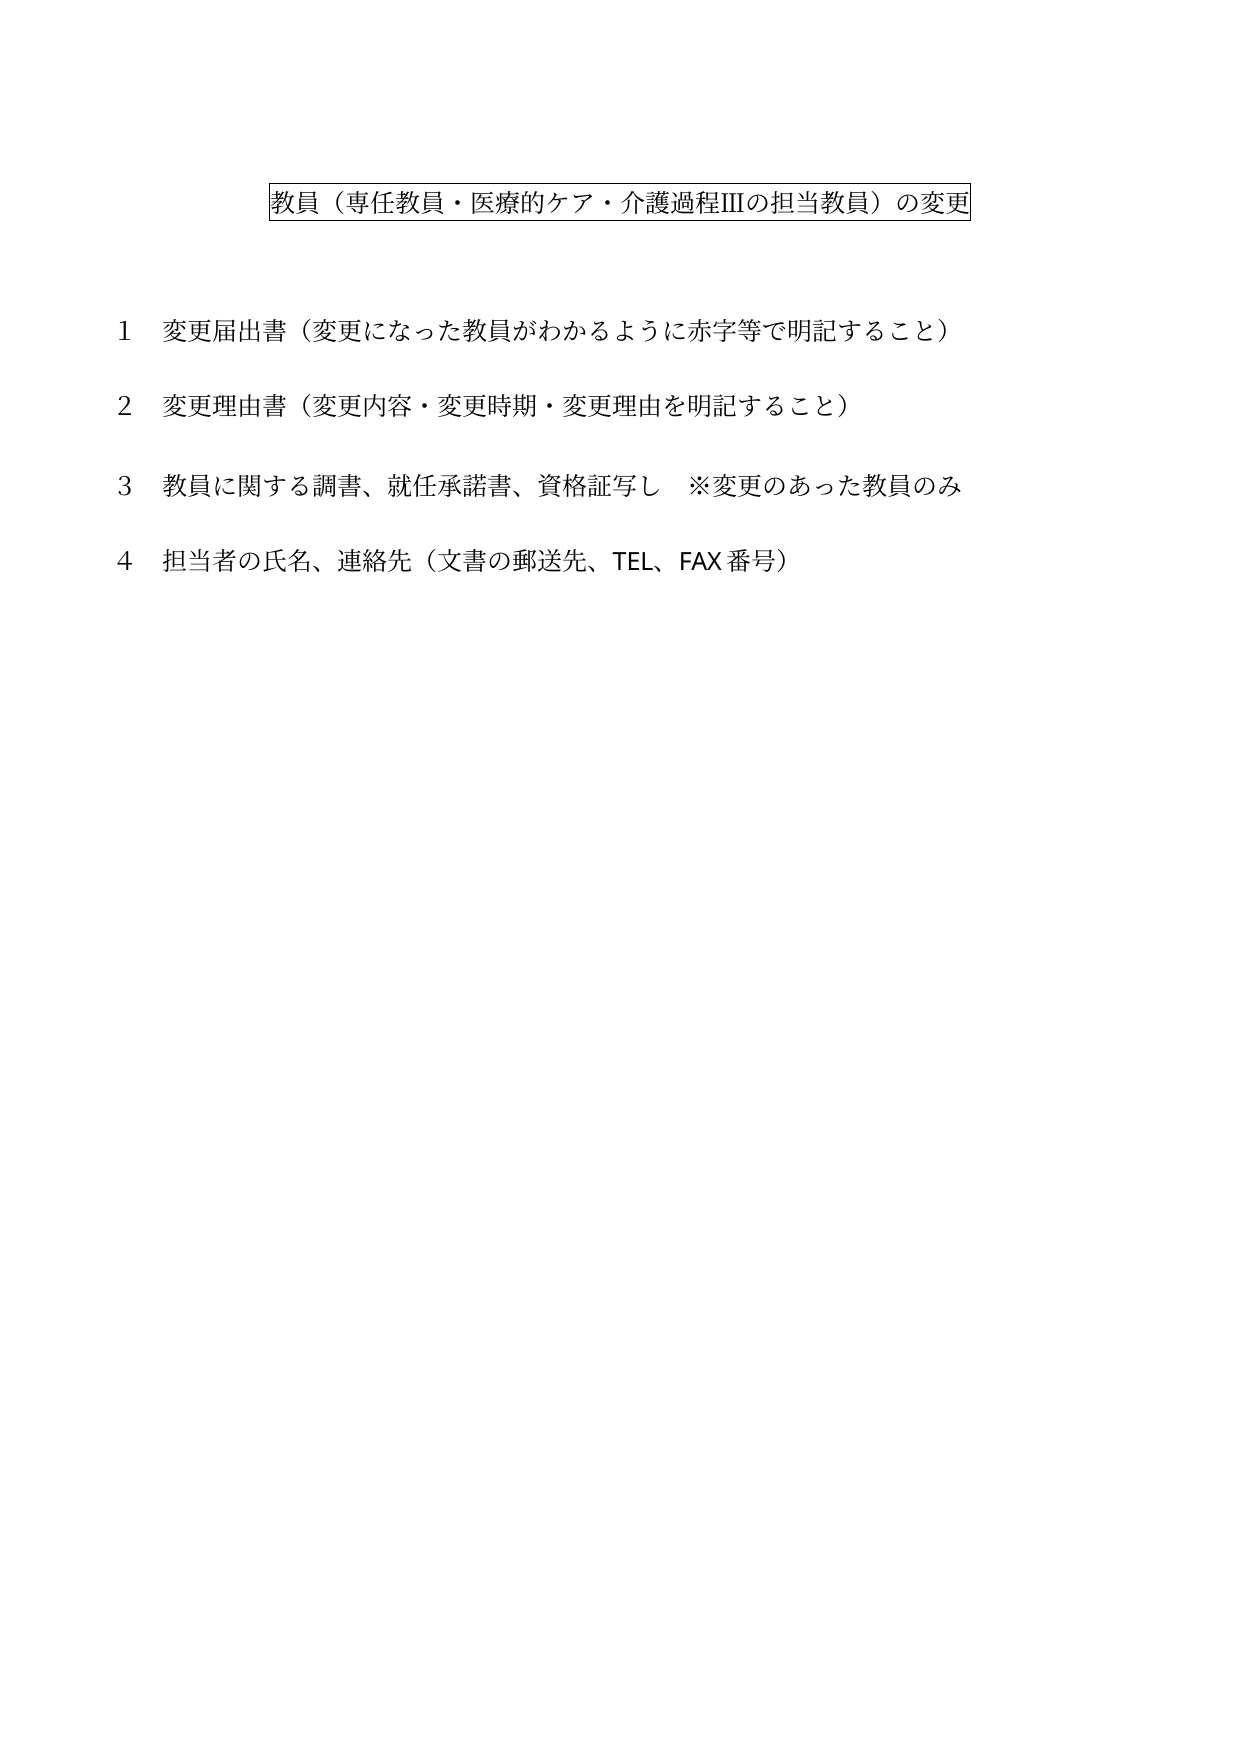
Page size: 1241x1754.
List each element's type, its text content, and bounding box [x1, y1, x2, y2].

text 教員（専任教員・医療的ケア・介護過程Ⅲの担当教員）の変更 [112, 164, 1128, 239]
text １ 変更届出書（変更になった教員がわかるように赤字等で明記すること） [112, 311, 1128, 348]
text ３ 教員に関する調書、就任承諾書、資格証写し ※変更のあった教員のみ [112, 466, 1128, 504]
text ２ 変更理由書（変更内容・変更時期・変更理由を明記すること） [112, 386, 1128, 423]
text ４ 担当者の氏名、連絡先（文書の郵送先、TEL、FAX番号） [112, 541, 1128, 579]
